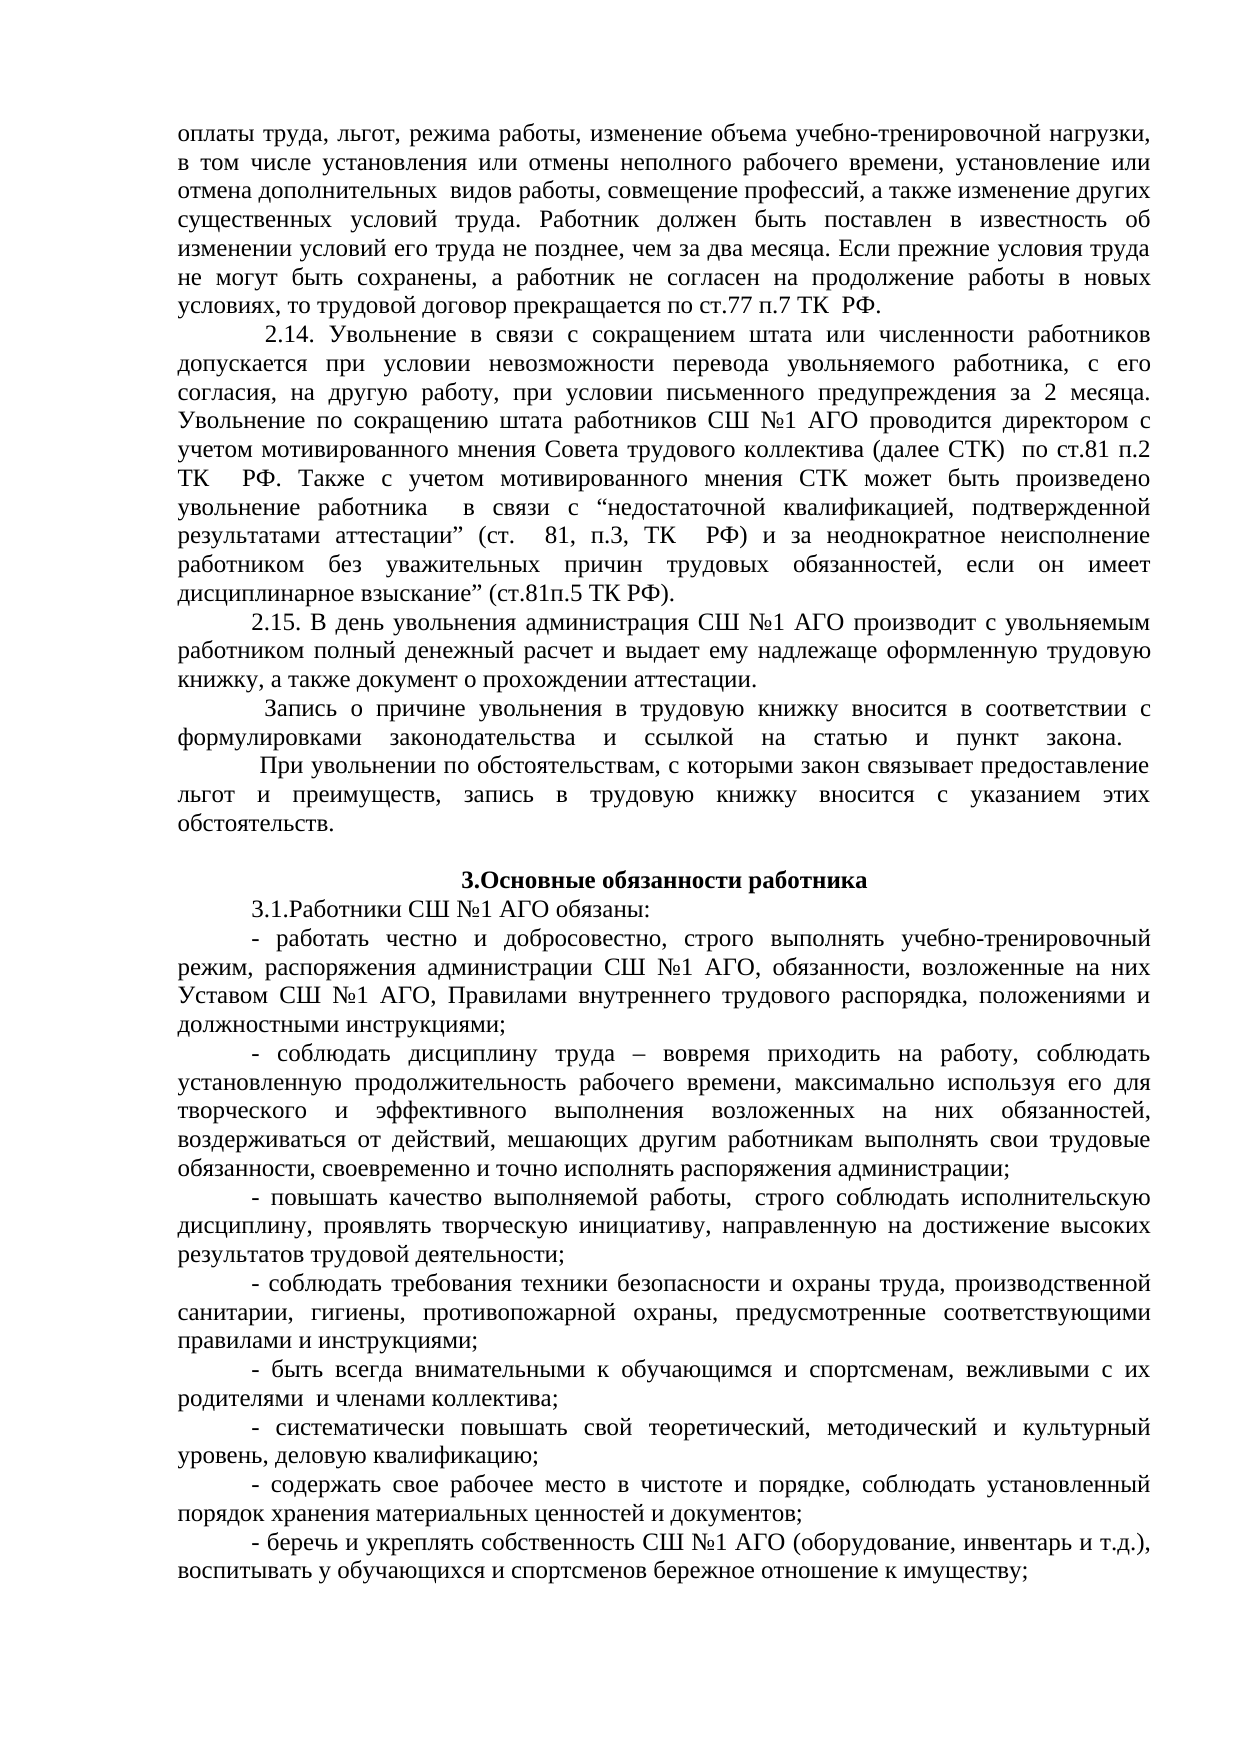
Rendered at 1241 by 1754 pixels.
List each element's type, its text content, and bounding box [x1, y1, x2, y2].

text - соблюдать требования техники безопасности и охраны труда, производственной санитарии, гигиены, противопожарной охраны, предусмотренные соответствующими правилами и инструкциями; [177, 1268, 1152, 1354]
text - систематически повышать свой теоретический, методический и культурный уровень, деловую квалификацию; [177, 1412, 1152, 1469]
text - работать честно и добросовестно, строго выполнять учебно-тренировочный режим, распоряжения администрации СШ №1 АГО, обязанности, возложенные на них Уставом СШ №1 АГО, Правилами внутреннего трудового распорядка, положениями и должностными инструкциями; [177, 923, 1152, 1038]
text - повышать качество выполняемой работы, строго соблюдать исполнительскую дисциплину, проявлять творческую инициативу, направленную на достижение высоких результатов трудовой деятельности; [177, 1182, 1152, 1268]
text 3.1.Работники СШ №1 АГО обязаны: [177, 894, 1152, 923]
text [177, 118, 1152, 319]
text - содержать свое рабочее место в чистоте и порядке, соблюдать установленный порядок хранения материальных ценностей и документов; [177, 1469, 1152, 1527]
text - беречь и укреплять собственность СШ №1 АГО (оборудование, инвентарь и т.д.), воспитывать у обучающихся и спортсменов бережное отношение к имуществу; [177, 1527, 1152, 1584]
text - быть всегда внимательными к обучающимся и спортсменам, вежливыми с их родителями и членами коллектива; [177, 1354, 1152, 1412]
text 3.Основные обязанности работника [177, 866, 1152, 894]
text 2.14. Увольнение в связи с сокращением штата или численности работников допускается при условии невозможности перевода увольняемого работника, с его согласия, на другую работу, при условии письменного предупреждения за 2 месяца. Увольнение по сокращению штата работников СШ №1 АГО проводится директором с учетом мотивированного мнения Совета трудового коллектива (далее СТК) по ст.81 п.2 ТК РФ. Также с учетом мотивированного мнения СТК может быть произведено увольнение работника в связи с “недостаточной квалификацией, подтвержденной результатами аттестации” (ст. 81, п.3, ТК РФ) и за неоднократное неисполнение работником без уважительных причин трудовых обязанностей, если он имеет дисциплинарное взыскание” (ст.81п.5 ТК РФ). [177, 319, 1152, 607]
text Запись о причине увольнения в трудовую книжку вносится в соответствии с формулировками законодательства и ссылкой на статью и пункт закона. При увольнении по обстоятельствам, с которыми закон связывает предоставление льгот и преимуществ, запись в трудовую книжку вносится с указанием этих обстоятельств. [177, 693, 1152, 837]
text 2.15. В день увольнения администрация СШ №1 АГО производит с увольняемым работником полный денежный расчет и выдает ему надлежаще оформленную трудовую книжку, а также документ о прохождении аттестации. [177, 607, 1152, 693]
text - соблюдать дисциплину труда – вовремя приходить на работу, соблюдать установленную продолжительность рабочего времени, максимально используя его для творческого и эффективного выполнения возложенных на них обязанностей, воздерживаться от действий, мешающих другим работникам выполнять свои трудовые обязанности, своевременно и точно исполнять распоряжения администрации; [177, 1038, 1152, 1182]
